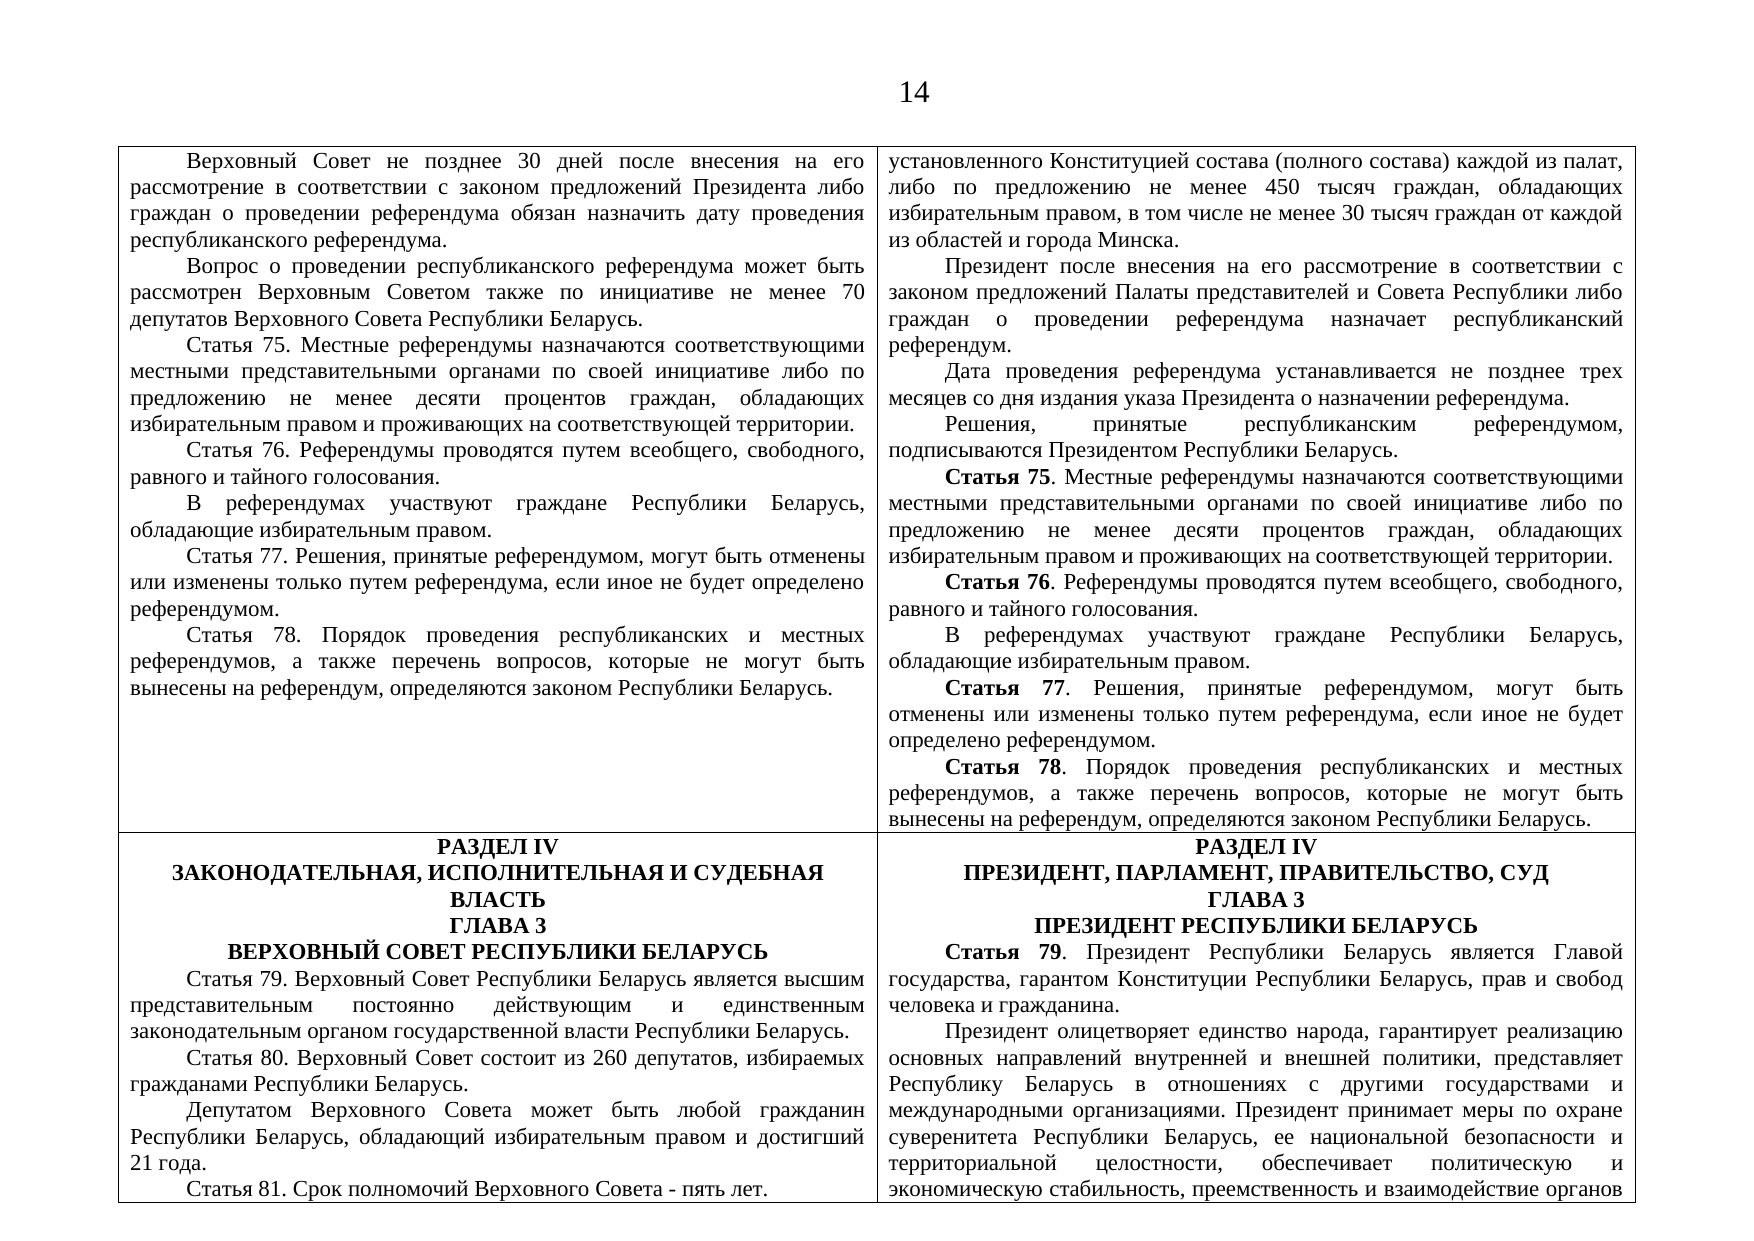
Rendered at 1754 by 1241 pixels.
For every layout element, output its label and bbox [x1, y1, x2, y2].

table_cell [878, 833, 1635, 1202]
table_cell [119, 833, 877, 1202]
table_cell [119, 147, 877, 832]
table_cell [878, 147, 1635, 832]
